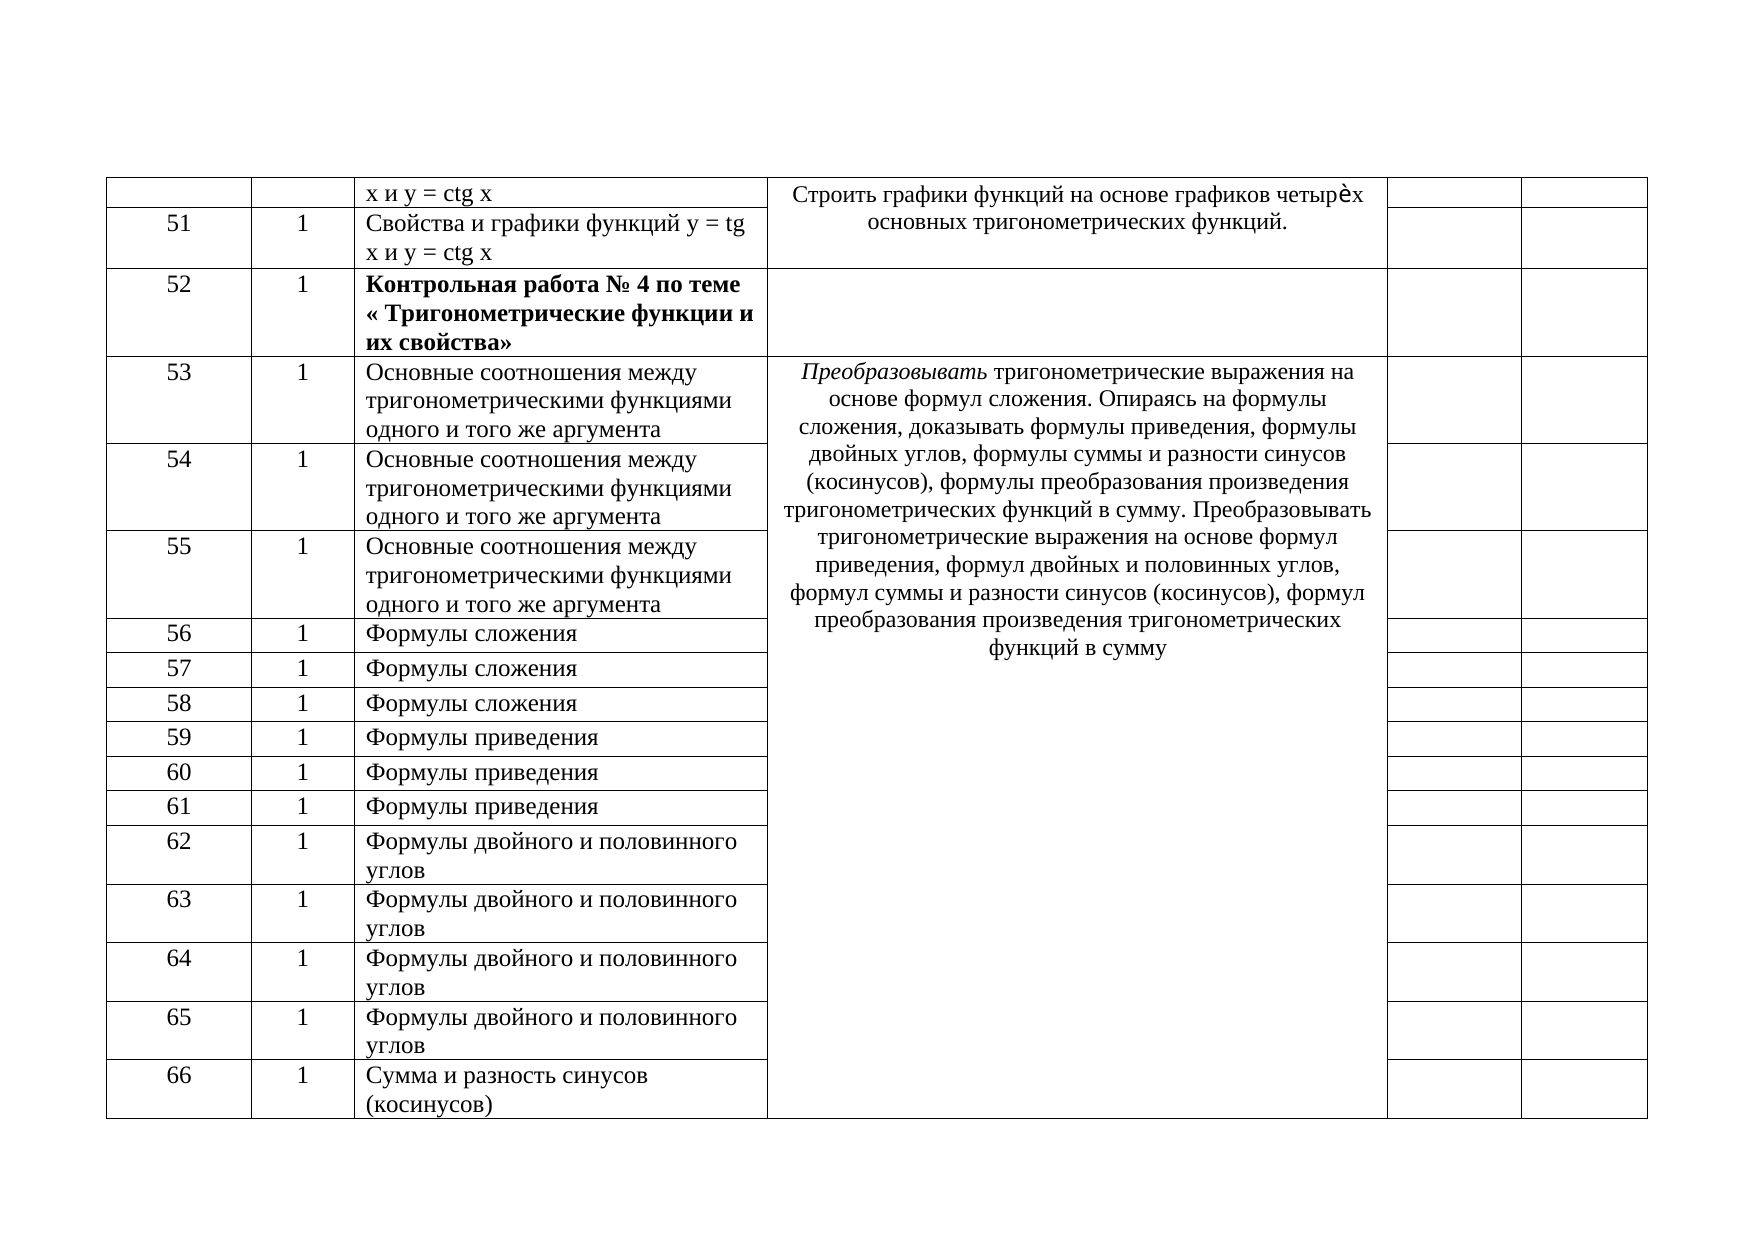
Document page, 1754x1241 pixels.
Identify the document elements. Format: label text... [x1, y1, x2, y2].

table_cell [1522, 826, 1647, 883]
table_cell [1388, 208, 1521, 268]
table_cell Формулы сложения [355, 653, 767, 687]
table_cell [1388, 885, 1521, 942]
table_cell [1388, 722, 1521, 756]
table_cell [1388, 653, 1521, 687]
table_cell [1522, 1060, 1647, 1118]
table_cell [768, 269, 1387, 356]
table_cell [1388, 619, 1521, 652]
table_cell [1388, 826, 1521, 883]
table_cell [355, 178, 767, 207]
table_cell 57 [107, 653, 251, 687]
table_cell [1522, 653, 1647, 687]
table_cell Формулы двойного и половинного углов [355, 1002, 767, 1059]
table_cell 59 [107, 722, 251, 756]
table_cell [1522, 688, 1647, 721]
table_cell 1 [252, 688, 354, 721]
table_cell [1522, 791, 1647, 825]
table_cell 1 [252, 885, 354, 942]
table_cell Формулы двойного и половинного углов [355, 885, 767, 942]
table_cell Основные соотношения между тригонометрическими функциями одного и того же аргумента [355, 444, 767, 530]
table_cell 1 [252, 619, 354, 652]
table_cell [355, 208, 767, 268]
table_cell Формулы сложения [355, 688, 767, 721]
table_cell Формулы приведения [355, 791, 767, 825]
table_cell [1388, 1060, 1521, 1118]
table_cell 1 [252, 826, 354, 883]
table_cell 1 [252, 357, 354, 443]
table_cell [768, 178, 1387, 268]
table_cell [1522, 943, 1647, 1001]
table_cell Формулы двойного и половинного углов [355, 943, 767, 1001]
table_cell [1522, 885, 1647, 942]
table_cell 50 [107, 178, 251, 207]
table_cell 51 [107, 208, 251, 268]
table_cell 1 [252, 178, 354, 207]
table_cell Формулы двойного и половинного углов [355, 826, 767, 883]
table_cell 1 [252, 1002, 354, 1059]
table_cell [1522, 1002, 1647, 1059]
table_cell 1 [252, 757, 354, 790]
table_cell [355, 1060, 767, 1118]
table_cell 62 [107, 826, 251, 883]
table_cell [1522, 619, 1647, 652]
table_cell [1522, 531, 1647, 617]
table_cell 1 [252, 722, 354, 756]
table_cell 65 [107, 1002, 251, 1059]
table_cell 53 [107, 357, 251, 443]
table_cell 1 [252, 1060, 354, 1118]
table_cell [1522, 722, 1647, 756]
table_cell Формулы приведения [355, 757, 767, 790]
table_cell Основные соотношения между тригонометрическими функциями одного и того же аргумента [355, 531, 767, 617]
table_cell 1 [252, 531, 354, 617]
table_cell [1388, 357, 1521, 443]
table_cell [1388, 943, 1521, 1001]
table_cell 1 [252, 208, 354, 268]
table_cell [1522, 269, 1647, 356]
table_cell 54 [107, 444, 251, 530]
table_cell 55 [107, 531, 251, 617]
table_cell [1388, 791, 1521, 825]
table_cell [1388, 531, 1521, 617]
table_cell Формулы сложения [355, 619, 767, 652]
table_cell [1388, 1002, 1521, 1059]
table_cell 61 [107, 791, 251, 825]
table_cell [1388, 269, 1521, 356]
table_cell [1522, 757, 1647, 790]
table_cell 1 [252, 269, 354, 356]
table_cell [1388, 688, 1521, 721]
table_cell Формулы приведения [355, 722, 767, 756]
table_cell Контрольная работа № 4 по теме « Тригонометрические функции и их свойства» [355, 269, 767, 356]
table_cell 56 [107, 619, 251, 652]
table_cell [1522, 178, 1647, 207]
table_cell [1522, 357, 1647, 443]
table_cell 1 [252, 943, 354, 1001]
table_cell Основные соотношения между тригонометрическими функциями одного и того же аргумента [355, 357, 767, 443]
table_cell [1388, 757, 1521, 790]
table_cell [1522, 444, 1647, 530]
table_cell 52 [107, 269, 251, 356]
table_cell [1388, 178, 1521, 207]
table_cell [1388, 444, 1521, 530]
table_cell 63 [107, 885, 251, 942]
table_cell [1522, 208, 1647, 268]
table_cell 1 [252, 791, 354, 825]
table_cell 60 [107, 757, 251, 790]
table_cell 58 [107, 688, 251, 721]
table_cell Преобразовывать тригонометрические выражения на основе формул сложения. Опираясь на формулы сложения, доказывать формулы приведения, формулы двойных углов, формулы суммы и разности синусов (косинусов), формулы преобразования произведения тригонометрических функций в сумму. Преобразовывать тригонометрические выражения на основе формул приведения, формул двойных и половинных углов, формул суммы и разности синусов (косинусов), формул преобразования произведения тригонометрических функций в сумму [768, 357, 1387, 1118]
table_cell 1 [252, 444, 354, 530]
table_cell 1 [252, 653, 354, 687]
table_cell 66 [107, 1060, 251, 1118]
table_cell 64 [107, 943, 251, 1001]
